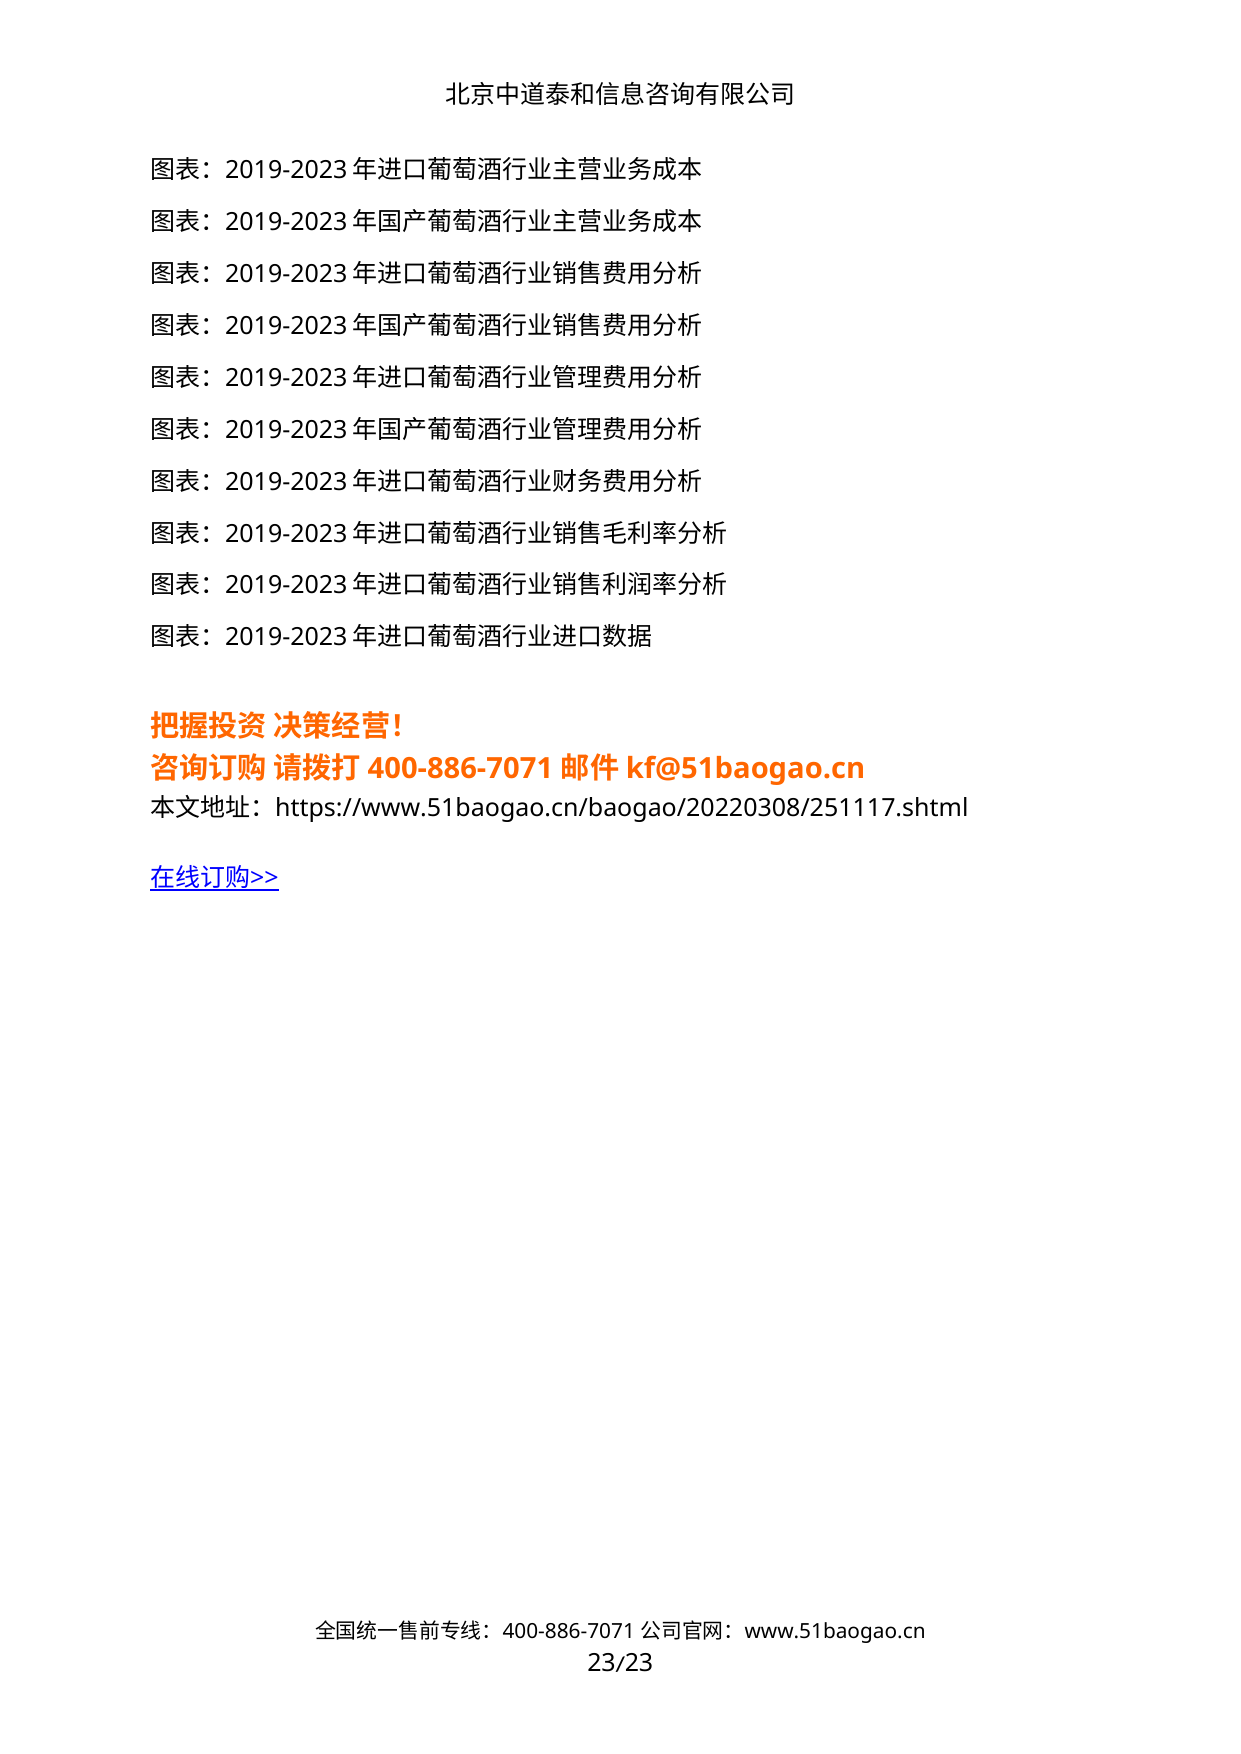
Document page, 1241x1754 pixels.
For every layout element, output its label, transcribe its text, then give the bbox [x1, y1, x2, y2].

text 图表：2019-2023年国产葡萄酒行业主营业务成本 [150, 202, 1090, 238]
text 图表：2019-2023年进口葡萄酒行业进口数据 [150, 617, 1090, 653]
text 图表：2019-2023年进口葡萄酒行业管理费用分析 [150, 357, 1090, 394]
text 把握投资 决策经营！咨询订购 请拨打 400-886-7071 邮件 kf@51baogao.cn本文地址：https://www.51baogao.cn/baogao/20220308/251117.shtml [150, 669, 1090, 824]
text 图表：2019-2023年进口葡萄酒行业主营业务成本 [150, 150, 1090, 186]
text 图表：2019-2023年进口葡萄酒行业销售费用分析 [150, 254, 1090, 290]
text 在线订购>> [150, 824, 1090, 894]
text 图表：2019-2023年进口葡萄酒行业销售利润率分析 [150, 565, 1090, 601]
text 图表：2019-2023年进口葡萄酒行业财务费用分析 [150, 461, 1090, 497]
text 图表：2019-2023年国产葡萄酒行业管理费用分析 [150, 409, 1090, 446]
text 图表：2019-2023年进口葡萄酒行业销售毛利率分析 [150, 513, 1090, 549]
text 图表：2019-2023年国产葡萄酒行业销售费用分析 [150, 306, 1090, 342]
